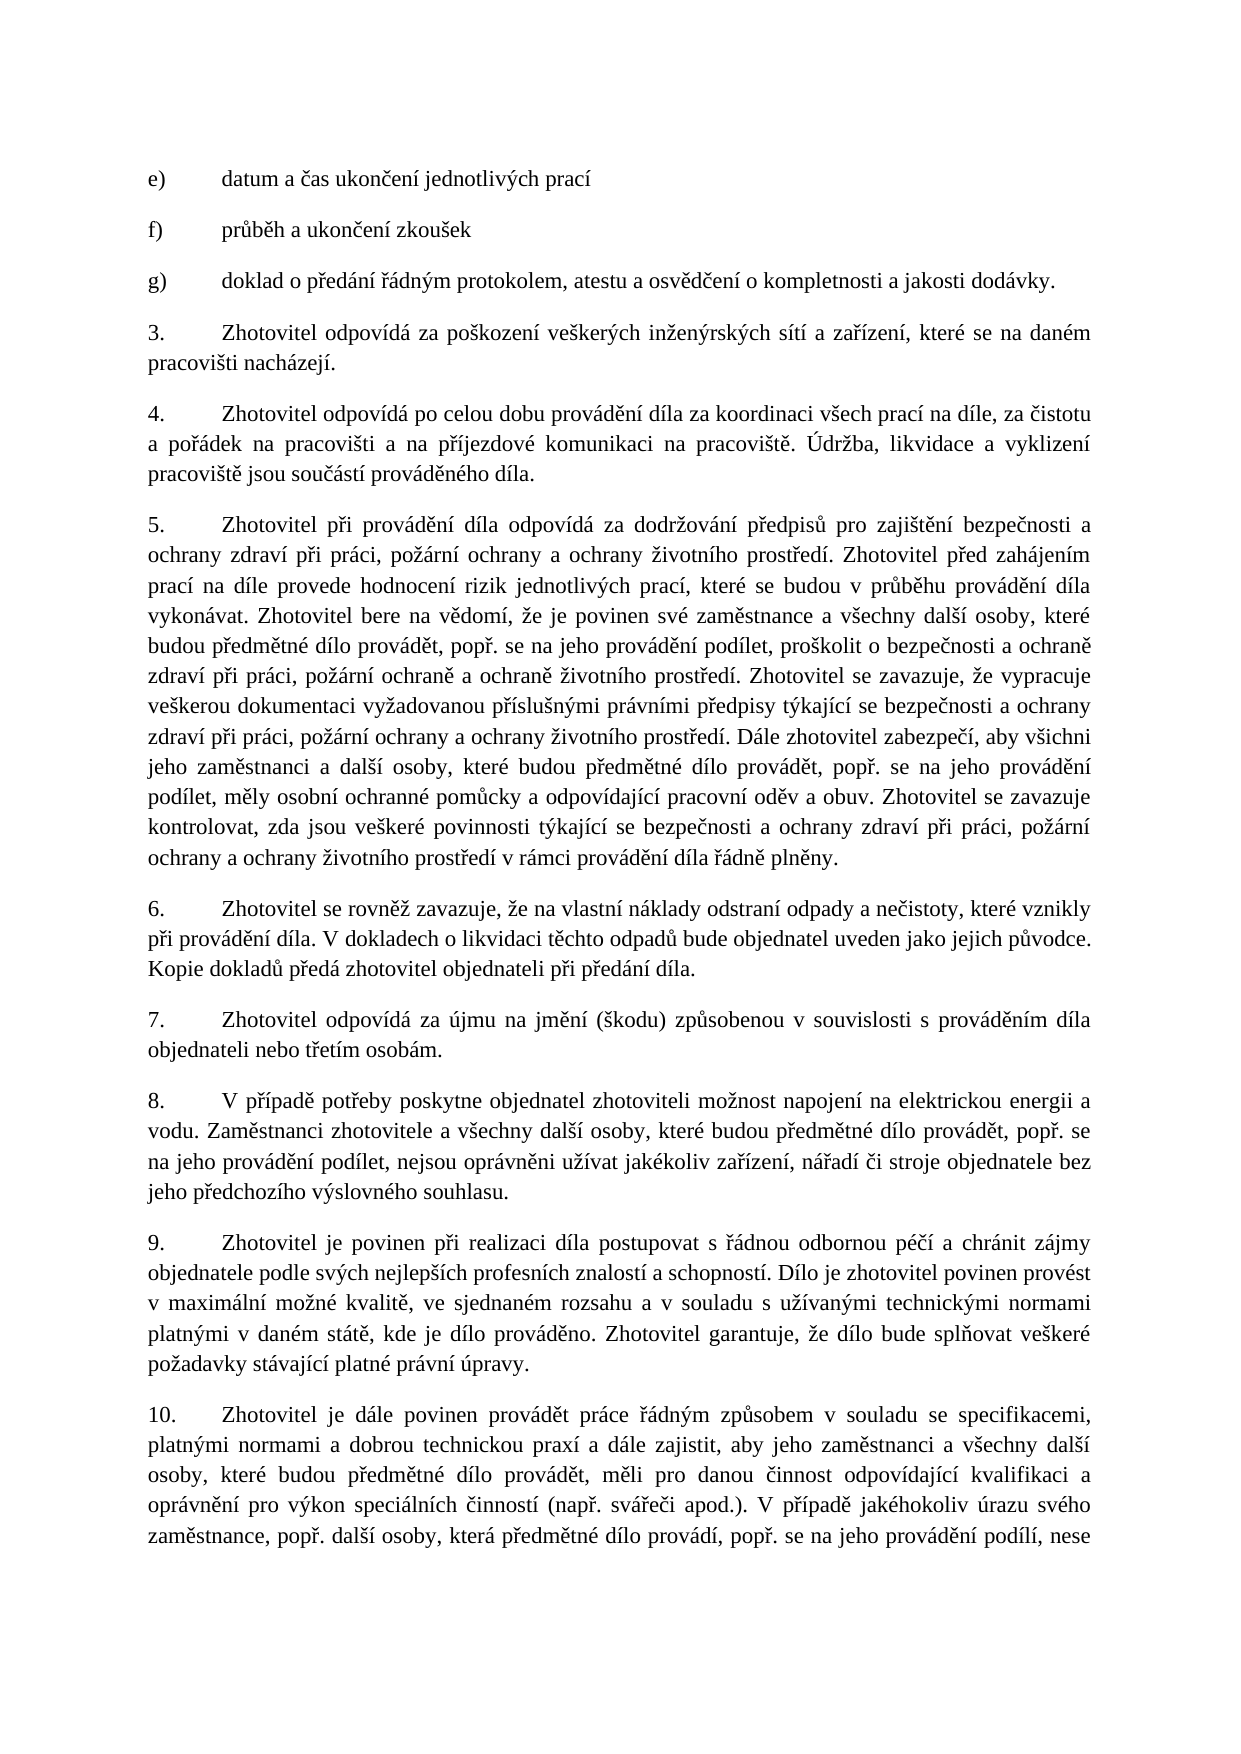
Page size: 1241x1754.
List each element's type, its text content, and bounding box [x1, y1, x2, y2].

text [148, 1401, 1092, 1548]
text g) doklad o předání řádným protokolem, atestu a osvědčení o kompletnosti a jakosti dodávky. [148, 267, 1092, 294]
text 9. Zhotovitel je povinen při realizaci díla postupovat s řádnou odbornou péčí a chránit zájmy objednatele podle svých nejlepších profesních znalostí a schopností. Dílo je zhotovitel povinen provést v maximální možné kvalitě, ve sjednaném rozsahu a v souladu s užívanými technickými normami platnými v daném státě, kde je dílo prováděno. Zhotovitel garantuje, že dílo bude splňovat veškeré požadavky stávající platné právní úpravy. [148, 1229, 1092, 1376]
text 8. V případě potřeby poskytne objednatel zhotoviteli možnost napojení na elektrickou energii a vodu. Zaměstnanci zhotovitele a všechny další osoby, které budou předmětné dílo provádět, popř. se na jeho provádění podílet, nejsou oprávněni užívat jakékoliv zařízení, nářadí či stroje objednatele bez jeho předchozího výslovného souhlasu. [148, 1087, 1092, 1204]
text 3. Zhotovitel odpovídá za poškození veškerých inženýrských sítí a zařízení, které se na daném pracovišti nacházejí. [148, 318, 1092, 375]
text 5. Zhotovitel při provádění díla odpovídá za dodržování předpisů pro zajištění bezpečnosti a ochrany zdraví při práci, požární ochrany a ochrany životního prostředí. Zhotovitel před zahájením prací na díle provede hodnocení rizik jednotlivých prací, které se budou v průběhu provádění díla vykonávat. Zhotovitel bere na vědomí, že je povinen své zaměstnance a všechny další osoby, které budou předmětné dílo provádět, popř. se na jeho provádění podílet, proškolit o bezpečnosti a ochraně zdraví při práci, požární ochraně a ochraně životního prostředí. Zhotovitel se zavazuje, že vypracuje veškerou dokumentaci vyžadovanou příslušnými právními předpisy týkající se bezpečnosti a ochrany zdraví při práci, požární ochrany a ochrany životního prostředí. Dále zhotovitel zabezpečí, aby všichni jeho zaměstnanci a další osoby, které budou předmětné dílo provádět, popř. se na jeho provádění podílet, měly osobní ochranné pomůcky a odpovídající pracovní oděv a obuv. Zhotovitel se zavazuje kontrolovat, zda jsou veškeré povinnosti týkající se bezpečnosti a ochrany zdraví při práci, požární ochrany a ochrany životního prostředí v rámci provádění díla řádně plněny. [148, 511, 1092, 870]
text 6. Zhotovitel se rovněž zavazuje, že na vlastní náklady odstraní odpady a nečistoty, které vznikly při provádění díla. V dokladech o likvidaci těchto odpadů bude objednatel uveden jako jejich původce. Kopie dokladů předá zhotovitel objednateli při předání díla. [148, 894, 1092, 981]
text 4. Zhotovitel odpovídá po celou dobu provádění díla za koordinaci všech prací na díle, za čistotu a pořádek na pracovišti a na příjezdové komunikaci na pracoviště. Údržba, likvidace a vyklizení pracoviště jsou součástí prováděného díla. [148, 400, 1092, 487]
text f) průběh a ukončení zkoušek [148, 216, 1092, 243]
text e) datum a čas ukončení jednotlivých prací [148, 165, 1092, 192]
text 7. Zhotovitel odpovídá za újmu na jmění (škodu) způsobenou v souvislosti s prováděním díla objednateli nebo třetím osobám. [148, 1006, 1092, 1063]
